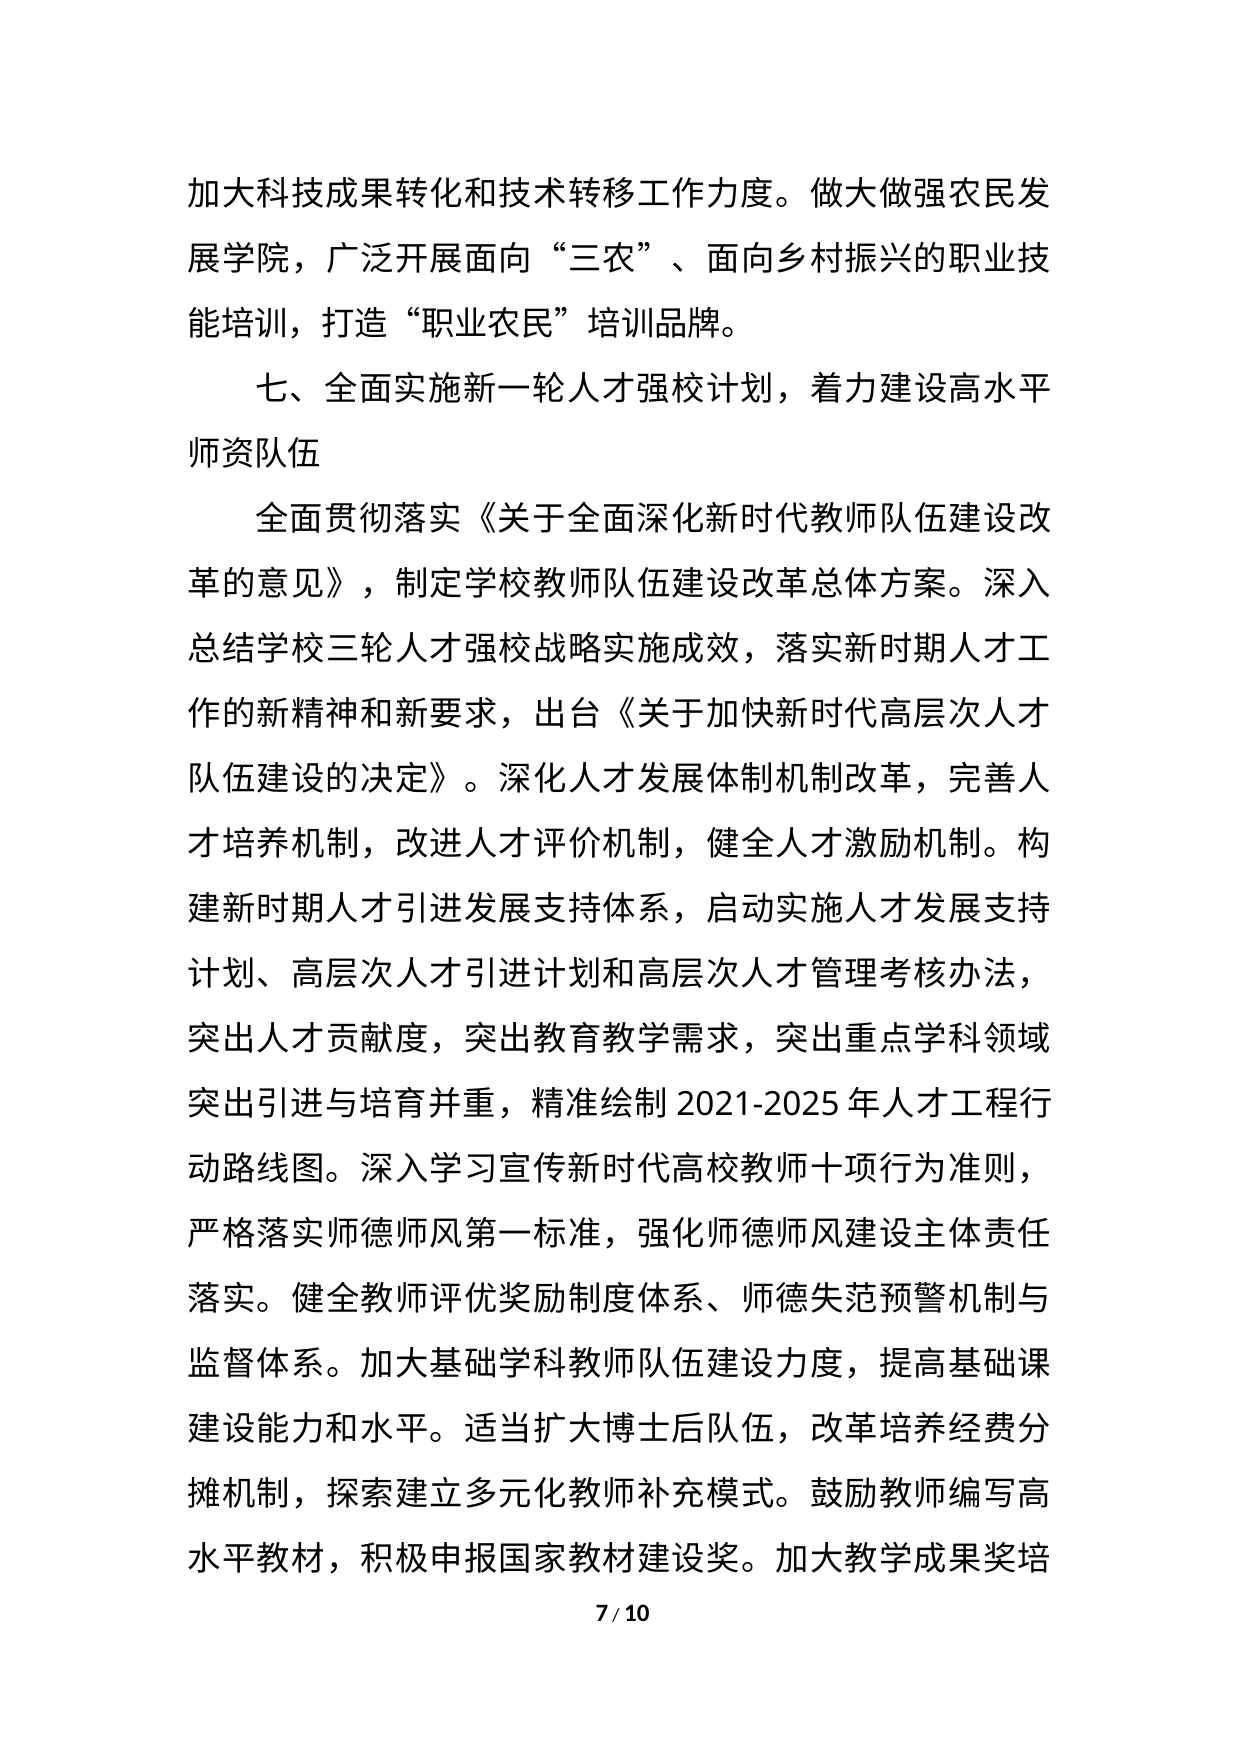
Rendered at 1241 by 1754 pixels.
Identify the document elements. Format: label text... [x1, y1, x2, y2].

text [187, 158, 1053, 353]
text 七、全面实施新一轮人才强校计划，着力建设高水平师资队伍 [187, 353, 1053, 483]
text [187, 483, 1053, 1588]
